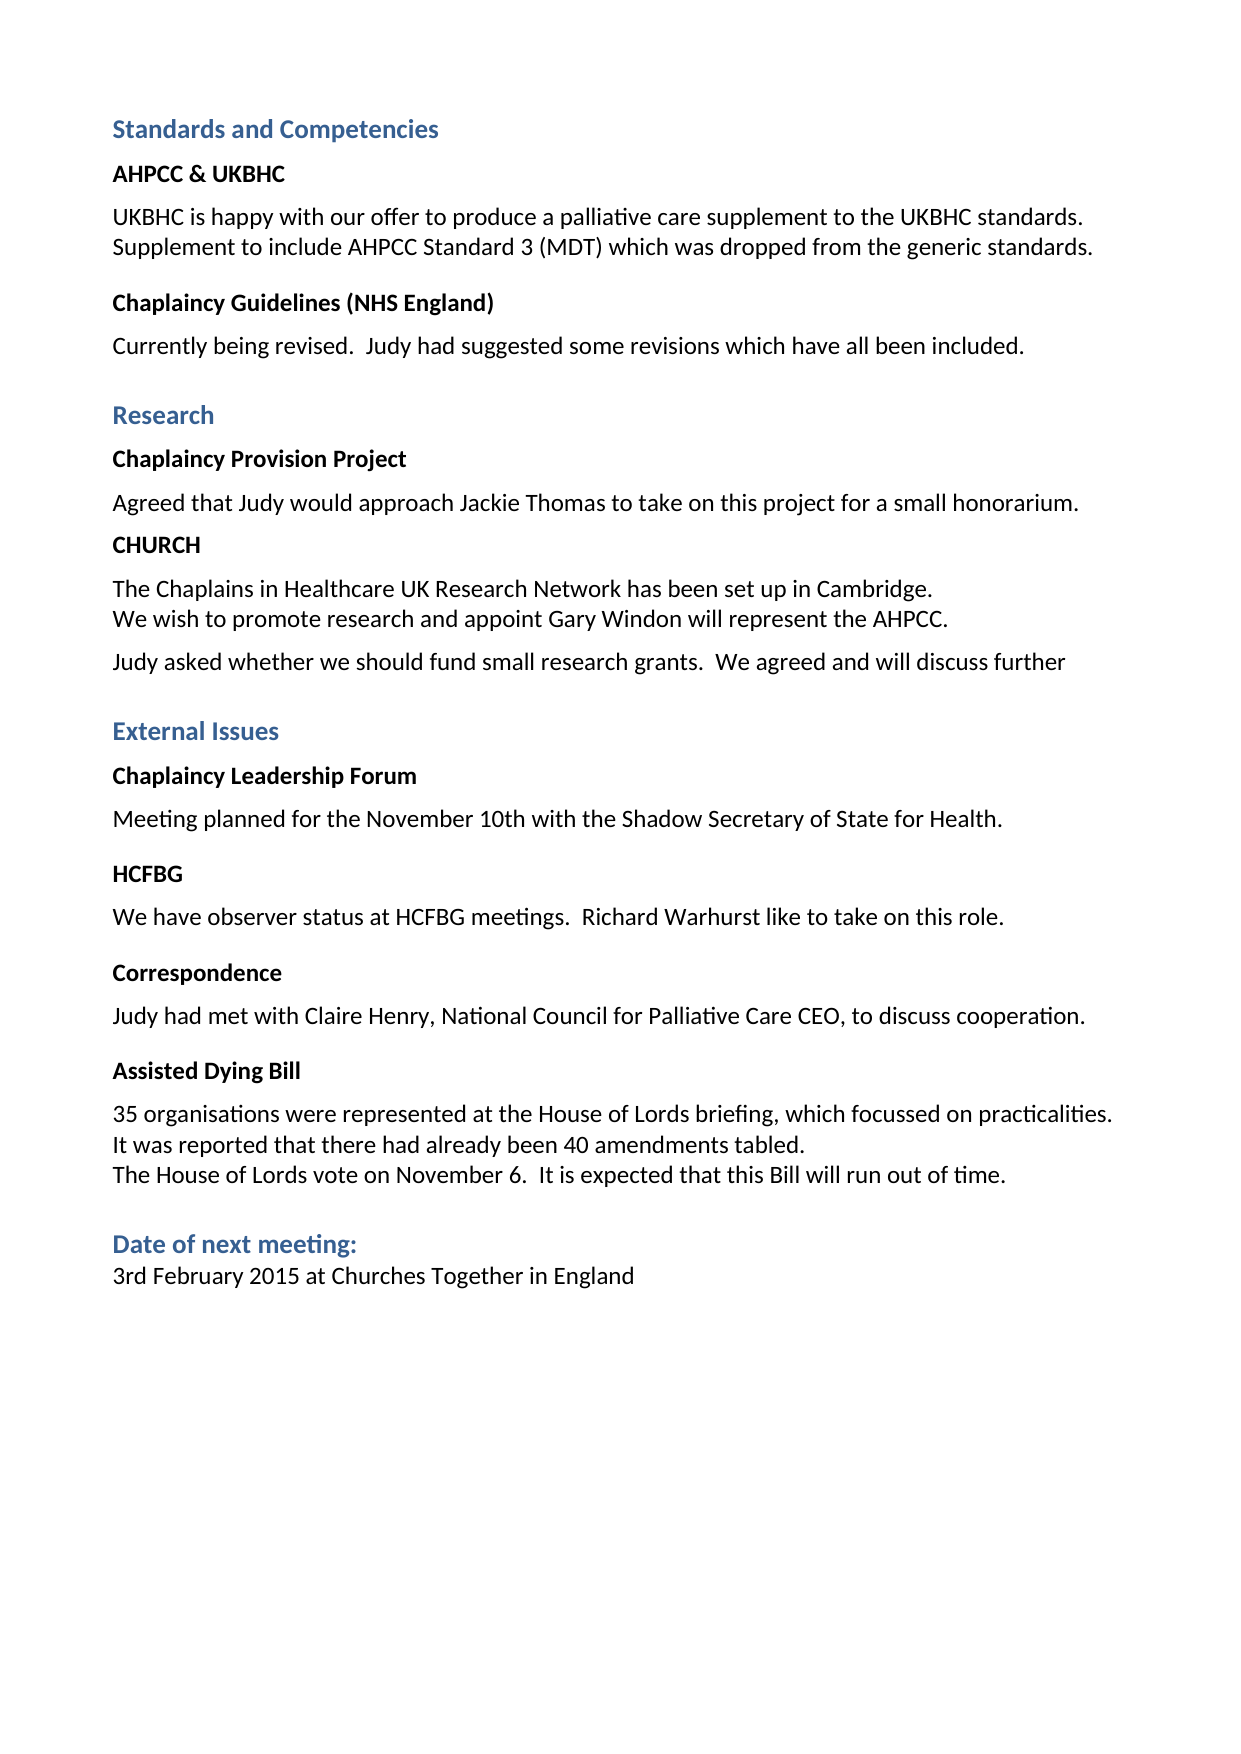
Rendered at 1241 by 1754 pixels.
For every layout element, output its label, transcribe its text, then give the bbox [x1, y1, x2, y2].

text Judy asked whether we should fund small research grants. We agreed and will discuss further [112, 646, 1128, 677]
subtitle External Issues [112, 714, 1128, 747]
text Agreed that Judy would approach Jackie Thomas to take on this project for a small honorarium. [112, 487, 1128, 517]
text The House of Lords vote on November 6. It is expected that this Bill will run out of time. [112, 1159, 1128, 1190]
subtitle Research [112, 398, 1128, 431]
text Judy had met with Claire Henry, National Council for Palliative Care CEO, to discuss cooperation. [112, 1000, 1128, 1030]
subtitle Assisted Dying Bill [112, 1055, 1128, 1086]
subtitle Correspondence [112, 957, 1128, 987]
subtitle Standards and Competencies [112, 112, 1128, 146]
text 35 organisations were represented at the House of Lords briefing, which focussed on practicalities. [112, 1098, 1128, 1129]
text Supplement to include AHPCC Standard 3 (MDT) which was dropped from the generic standards. [112, 232, 1128, 262]
subtitle Chaplaincy Provision Project [112, 444, 1128, 474]
subtitle Chaplaincy Leadership Forum [112, 760, 1128, 790]
subtitle Date of next meeting: [112, 1227, 1128, 1261]
subtitle HCFBG [112, 858, 1128, 889]
text We have observer status at HCFBG meetings. Richard Warhurst like to take on this role. [112, 901, 1128, 932]
subtitle CHURCH [112, 530, 1128, 560]
subtitle Chaplaincy Guidelines (NHS England) [112, 287, 1128, 318]
text It was reported that there had already been 40 amendments tabled. [112, 1129, 1128, 1159]
text 3rd February 2015 at Churches Together in England [112, 1261, 1128, 1291]
text Meeting planned for the November 10th with the Shadow Secretary of State for Health. [112, 803, 1128, 833]
subtitle AHPCC & UKBHC [112, 158, 1128, 188]
text We wish to promote research and appoint Gary Windon will represent the AHPCC. [112, 603, 1128, 634]
text Currently being revised. Judy had suggested some revisions which have all been included. [112, 330, 1128, 361]
text The Chaplains in Healthcare UK Research Network has been set up in Cambridge. [112, 573, 1128, 603]
text UKBHC is happy with our offer to produce a palliative care supplement to the UKBHC standards. [112, 201, 1128, 232]
